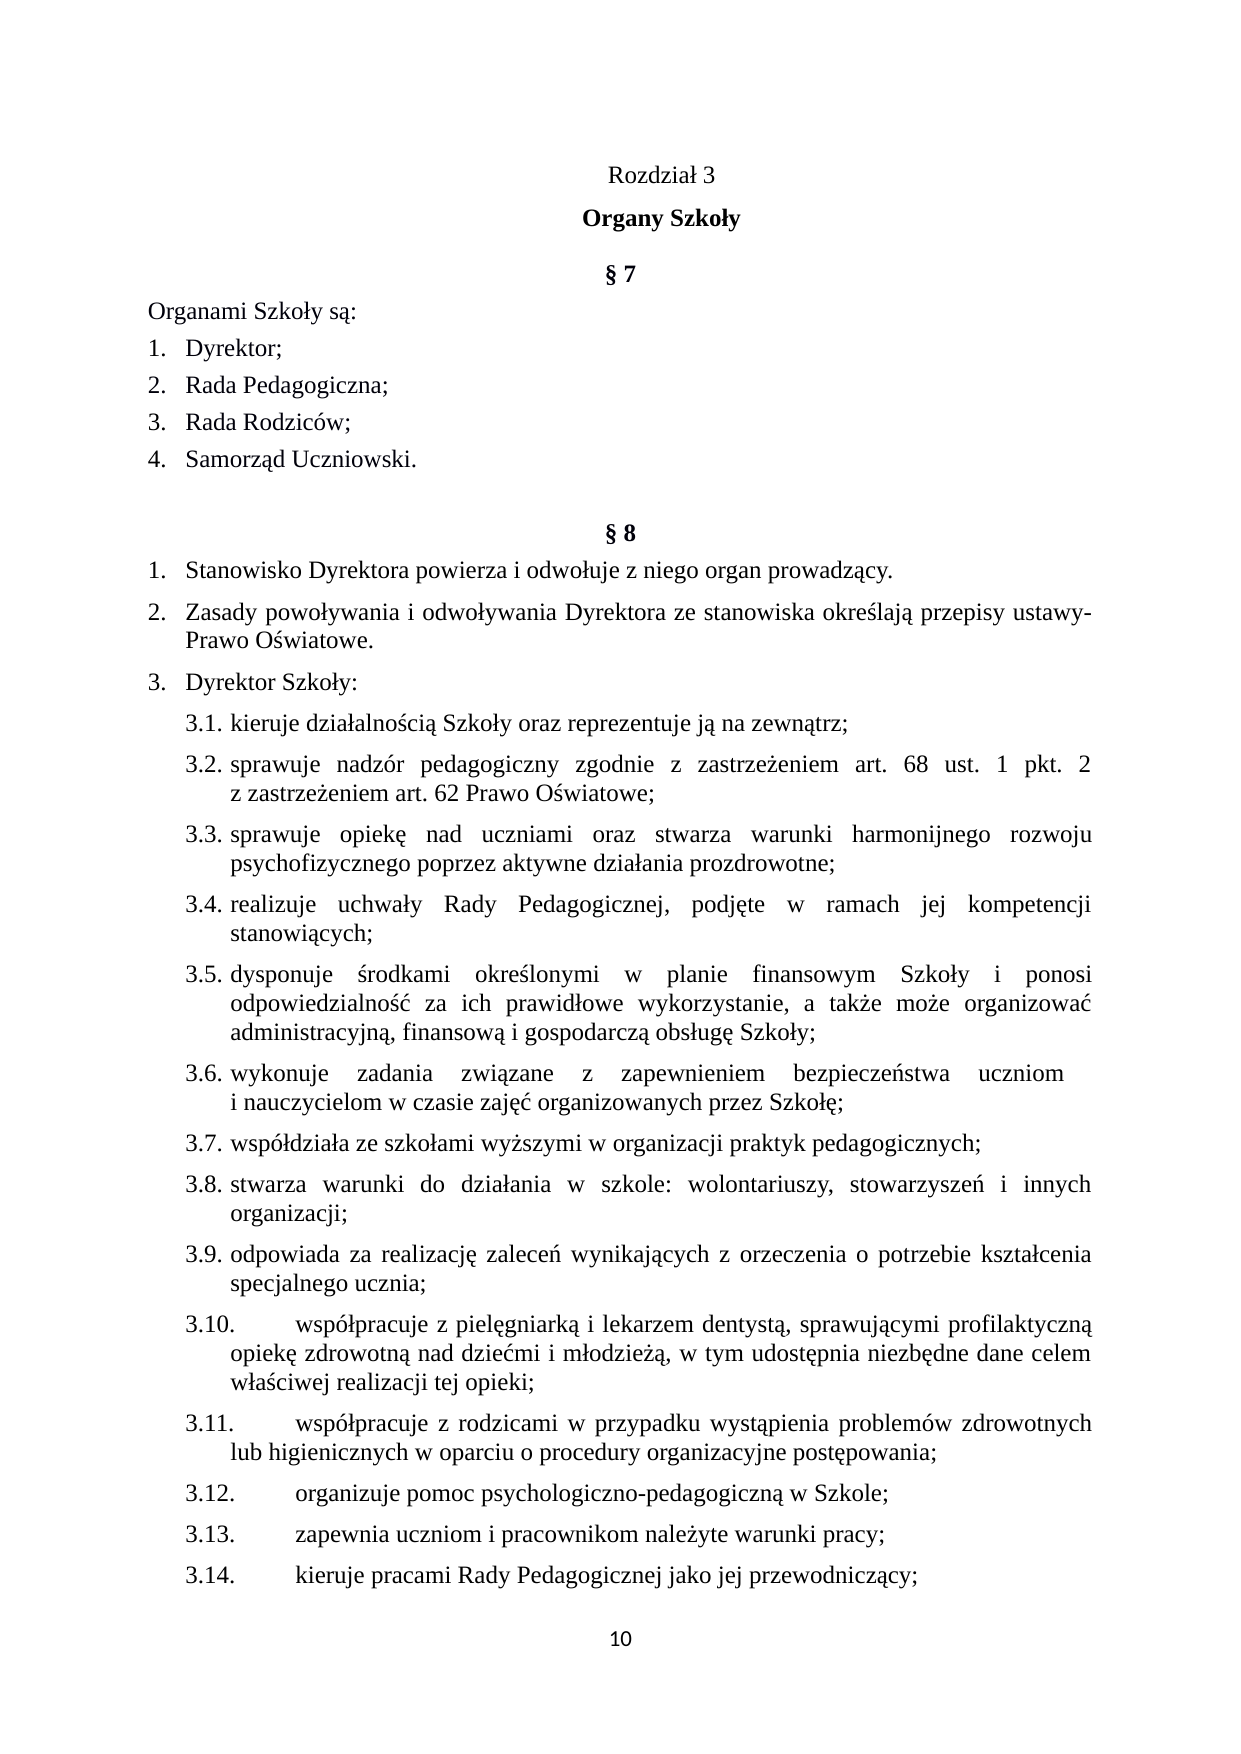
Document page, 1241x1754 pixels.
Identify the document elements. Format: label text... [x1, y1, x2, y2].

list wykonuje zadania związane z zapewnieniem bezpieczeństwa uczniom i nauczycielom w czasie zajęć organizowanych przez Szkołę; [185, 1058, 1093, 1116]
list kieruje pracami Rady Pedagogicznej jako jej przewodniczący; [185, 1561, 1093, 1589]
list Rozdział 3 Organy Szkoły [230, 160, 1093, 232]
list sprawuje nadzór pedagogiczny zgodnie z zastrzeżeniem art. 68 ust. 1 pkt. 2 z zastrzeżeniem art. 62 Prawo Oświatowe; [185, 749, 1093, 807]
list Rada Pedagogiczna; [148, 370, 1093, 399]
list współdziała ze szkołami wyższymi w organizacji praktyk pedagogicznych; [185, 1128, 1093, 1157]
list Zasady powoływania i odwoływania Dyrektora ze stanowiska określają przepisy ustawy- Prawo Oświatowe. [148, 597, 1093, 654]
text § 8 [148, 518, 1093, 547]
text § 7 [148, 259, 1093, 288]
list dysponuje środkami określonymi w planie finansowym Szkoły i ponosi odpowiedzialność za ich prawidłowe wykorzystanie, a także może organizować administracyjną, finansową i gospodarczą obsługę Szkoły; [185, 959, 1093, 1046]
list Dyrektor; [148, 333, 1093, 362]
list odpowiada za realizację zaleceń wynikających z orzeczenia o potrzebie kształcenia specjalnego ucznia; [185, 1239, 1093, 1297]
list współpracuje z pielęgniarką i lekarzem dentystą, sprawującymi profilaktyczną opiekę zdrowotną nad dziećmi i młodzieżą, w tym udostępnia niezbędne dane celem właściwej realizacji tej opieki; [185, 1309, 1093, 1396]
text Organami Szkoły są: [148, 296, 1093, 325]
list kieruje działalnością Szkoły oraz reprezentuje ją na zewnątrz; [185, 708, 1093, 737]
list Dyrektor Szkoły: [148, 667, 1093, 696]
list stwarza warunki do działania w szkole: wolontariuszy, stowarzyszeń i innych organizacji; [185, 1169, 1093, 1227]
list współpracuje z rodzicami w przypadku wystąpienia problemów zdrowotnych lub higienicznych w oparciu o procedury organizacyjne postępowania; [185, 1408, 1093, 1466]
list realizuje uchwały Rady Pedagogicznej, podjęte w ramach jej kompetencji stanowiących; [185, 889, 1093, 947]
list Stanowisko Dyrektora powierza i odwołuje z niego organ prowadzący. [148, 556, 1093, 584]
list organizuje pomoc psychologiczno-pedagogiczną w Szkole; [185, 1478, 1093, 1507]
list zapewnia uczniom i pracownikom należyte warunki pracy; [185, 1519, 1093, 1548]
list Samorząd Uczniowski. [148, 444, 1093, 473]
list sprawuje opiekę nad uczniami oraz stwarza warunki harmonijnego rozwoju psychofizycznego poprzez aktywne działania prozdrowotne; [185, 819, 1093, 877]
list Rada Rodziców; [148, 407, 1093, 436]
